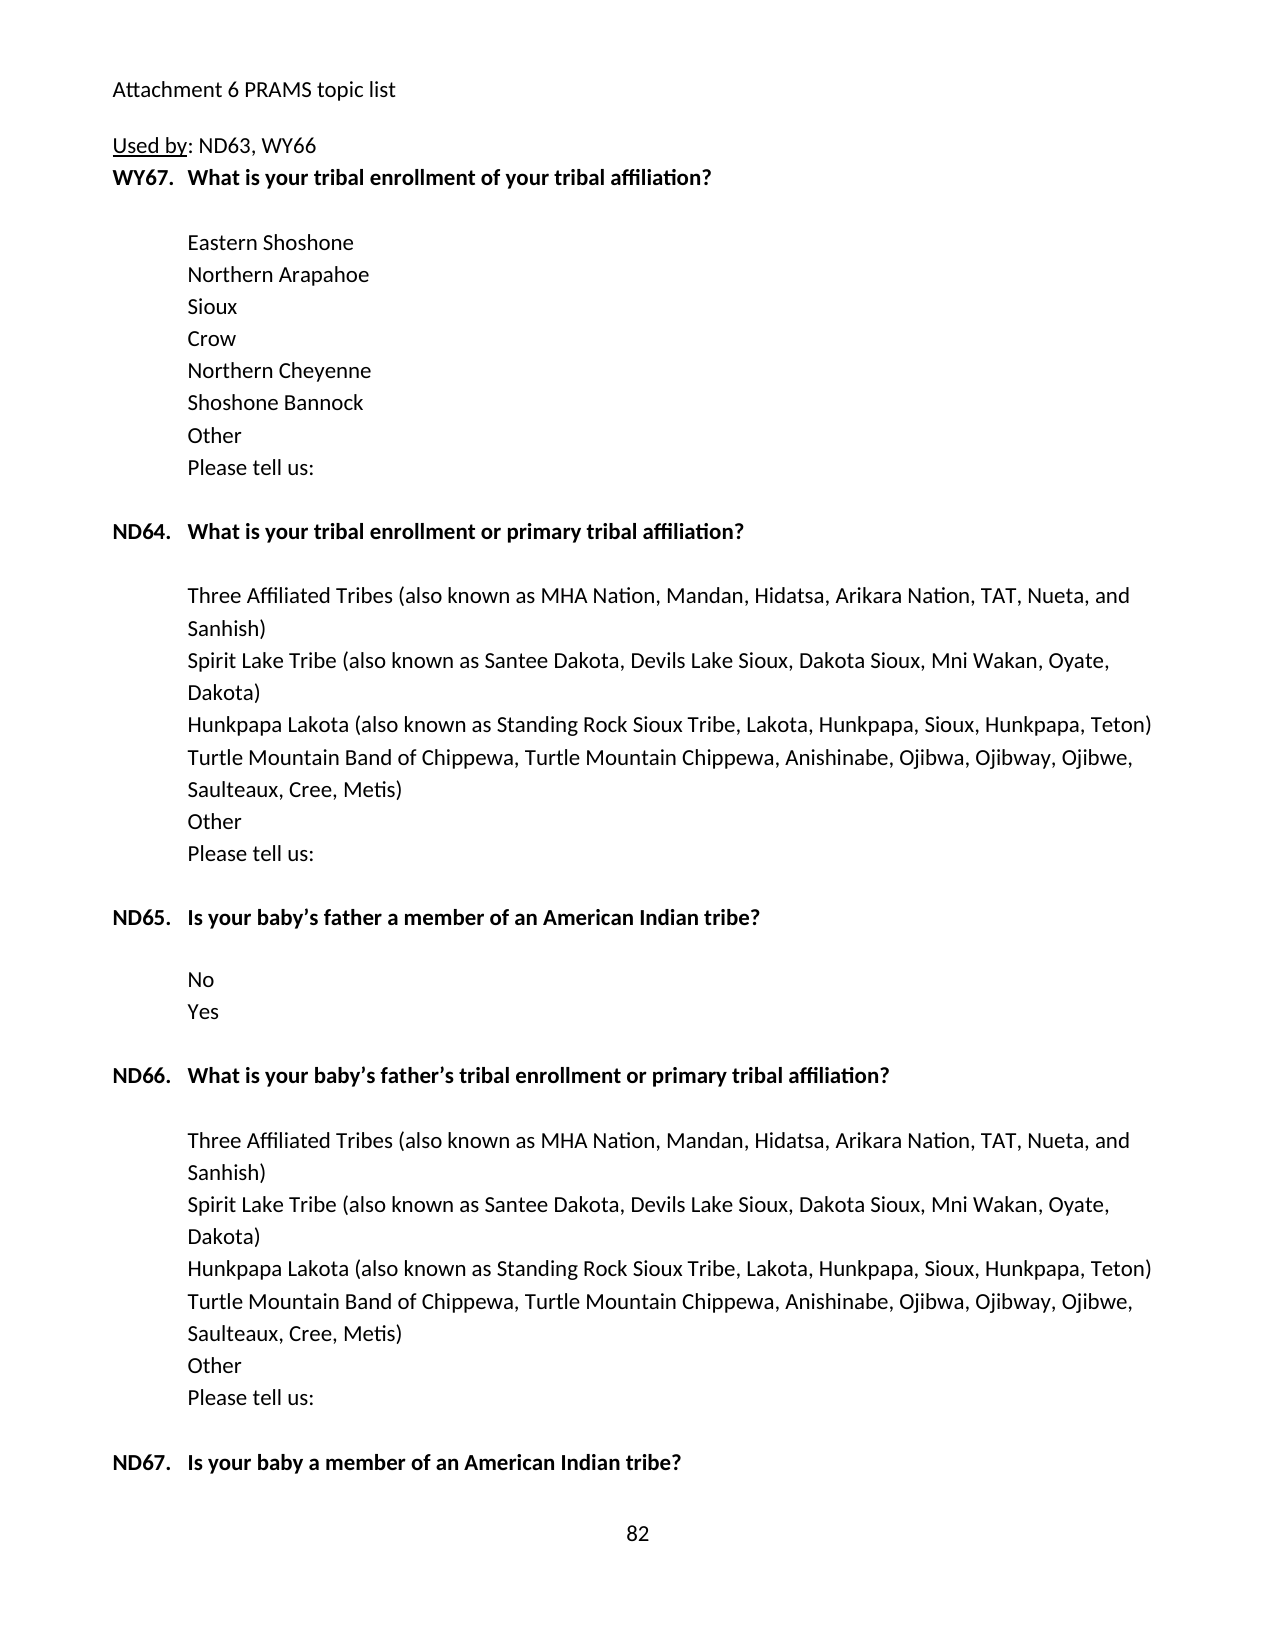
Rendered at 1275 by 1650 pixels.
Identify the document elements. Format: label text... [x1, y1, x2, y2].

text No [112, 965, 1162, 993]
text Yes [112, 997, 1162, 1025]
text Three Affiliated Tribes (also known as MHA Nation, Mandan, Hidatsa, Arikara Nation, TAT, Nueta, and Sanhish) [187, 1126, 1162, 1186]
text Hunkpapa Lakota (also known as Standing Rock Sioux Tribe, Lakota, Hunkpapa, Sioux, Hunkpapa, Teton) [112, 710, 1162, 738]
text Northern Cheyenne [112, 356, 1162, 384]
text Northern Arapahoe [112, 260, 1162, 288]
text Turtle Mountain Band of Chippewa, Turtle Mountain Chippewa, Anishinabe, Ojibwa, Ojibway, Ojibwe, Saulteaux, Cree, Metis) [187, 1287, 1162, 1347]
text Spirit Lake Tribe (also known as Santee Dakota, Devils Lake Sioux, Dakota Sioux, Mni Wakan, Oyate, Dakota) [187, 646, 1162, 706]
text Other [112, 1351, 1162, 1379]
text Sioux [112, 292, 1162, 320]
text Other [112, 421, 1162, 449]
text Please tell us: [112, 453, 1162, 481]
text Used by: ND63, WY66 [112, 131, 1162, 159]
text Please tell us: [112, 1383, 1162, 1411]
text Hunkpapa Lakota (also known as Standing Rock Sioux Tribe, Lakota, Hunkpapa, Sioux, Hunkpapa, Teton) [112, 1254, 1162, 1283]
text ND65. Is your baby’s father a member of an American Indian tribe? [112, 903, 1162, 932]
text Spirit Lake Tribe (also known as Santee Dakota, Devils Lake Sioux, Dakota Sioux, Mni Wakan, Oyate, Dakota) [187, 1190, 1162, 1250]
text ND66. What is your baby’s father’s tribal enrollment or primary tribal affiliation? [112, 1061, 1162, 1089]
text ND64. What is your tribal enrollment or primary tribal affiliation? [112, 517, 1162, 545]
text Eastern Shoshone [112, 228, 1162, 256]
text Shoshone Bannock [112, 388, 1162, 417]
text WY67. What is your tribal enrollment of your tribal affiliation? [112, 163, 1162, 191]
text Crow [112, 324, 1162, 352]
text ND67. Is your baby a member of an American Indian tribe? [112, 1448, 1162, 1476]
text Please tell us: [112, 839, 1162, 867]
text Other [112, 807, 1162, 835]
text Three Affiliated Tribes (also known as MHA Nation, Mandan, Hidatsa, Arikara Nation, TAT, Nueta, and Sanhish) [187, 582, 1162, 642]
text Turtle Mountain Band of Chippewa, Turtle Mountain Chippewa, Anishinabe, Ojibwa, Ojibway, Ojibwe, Saulteaux, Cree, Metis) [187, 743, 1162, 803]
